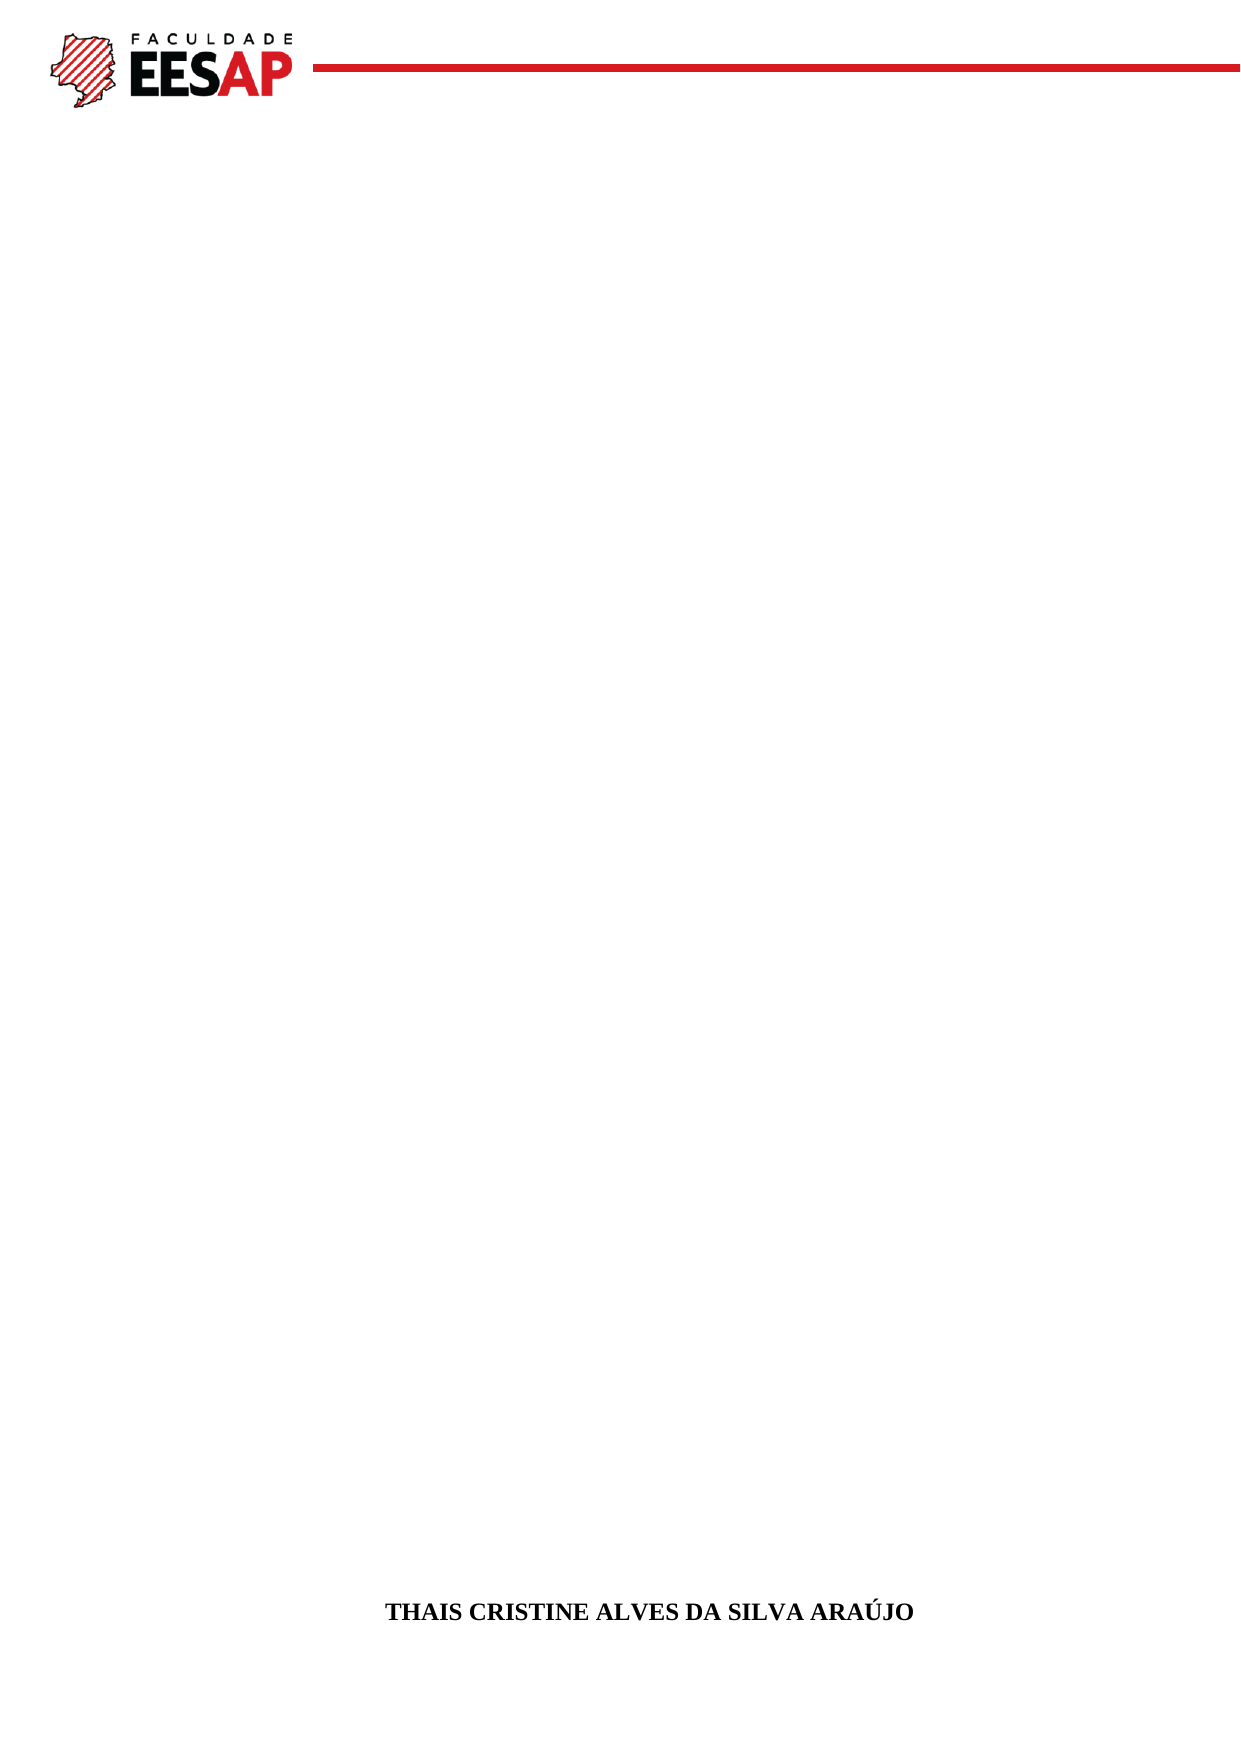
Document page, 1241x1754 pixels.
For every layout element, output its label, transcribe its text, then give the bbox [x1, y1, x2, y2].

text THAIS CRISTINE ALVES DA SILVA ARAÚJO [177, 1597, 1122, 1626]
picture [50, 33, 292, 108]
